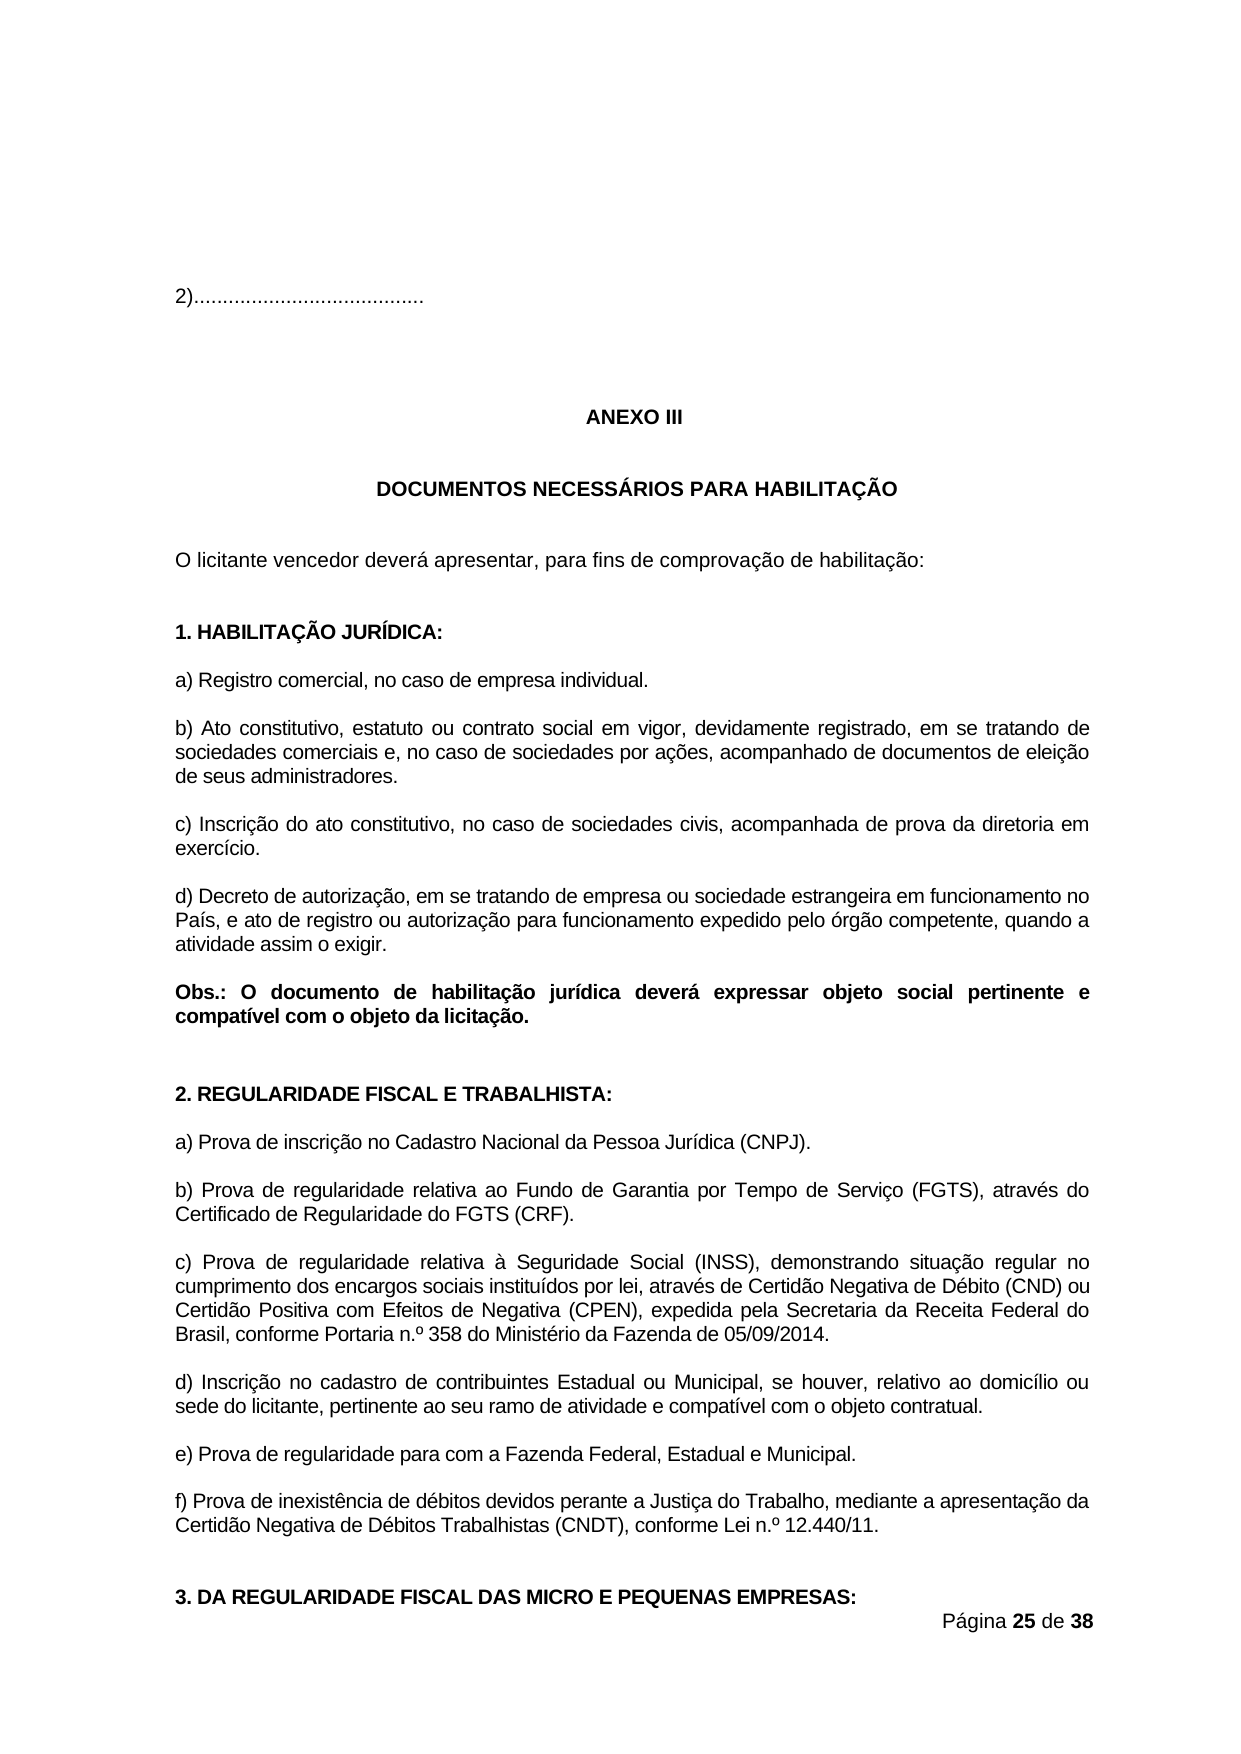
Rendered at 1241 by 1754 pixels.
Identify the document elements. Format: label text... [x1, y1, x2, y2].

text ANEXO III [175, 404, 1093, 428]
text 2)........................................ [175, 284, 1093, 308]
text d) Decreto de autorização, em se tratando de empresa ou sociedade estrangeira em funcionamento no País, e ato de registro ou autorização para funcionamento expedido pelo órgão competente, quando a atividade assim o exigir. [175, 884, 1090, 956]
text 1. HABILITAÇÃO JURÍDICA: [175, 620, 1090, 644]
text c) Prova de regularidade relativa à Seguridade Social (INSS), demonstrando situação regular no cumprimento dos encargos sociais instituídos por lei, através de Certidão Negativa de Débito (CND) ou Certidão Positiva com Efeitos de Negativa (CPEN), expedida pela Secretaria da Receita Federal do Brasil, conforme Portaria n.º 358 do Ministério da Fazenda de 05/09/2014. [175, 1250, 1090, 1346]
text c) Inscrição do ato constitutivo, no caso de sociedades civis, acompanhada de prova da diretoria em exercício. [175, 812, 1090, 860]
text d) Inscrição no cadastro de contribuintes Estadual ou Municipal, se houver, relativo ao domicílio ou sede do licitante, pertinente ao seu ramo de atividade e compatível com o objeto contratual. [175, 1369, 1090, 1417]
text Obs.: O documento de habilitação jurídica deverá expressar objeto social pertinente e compatível com o objeto da licitação. [175, 979, 1090, 1027]
text b) Ato constitutivo, estatuto ou contrato social em vigor, devidamente registrado, em se tratando de sociedades comerciais e, no caso de sociedades por ações, acompanhado de documentos de eleição de seus administradores. [175, 716, 1090, 788]
text a) Registro comercial, no caso de empresa individual. [175, 668, 1090, 692]
text e) Prova de regularidade para com a Fazenda Federal, Estadual e Municipal. [175, 1441, 1090, 1465]
text f) Prova de inexistência de débitos devidos perante a Justiça do Trabalho, mediante a apresentação da Certidão Negativa de Débitos Trabalhistas (CNDT), conforme Lei n.º 12.440/11. [175, 1489, 1090, 1537]
text 3. DA REGULARIDADE FISCAL DAS MICRO E PEQUENAS EMPRESAS: [175, 1585, 1090, 1609]
text a) Prova de inscrição no Cadastro Nacional da Pessoa Jurídica (CNPJ). [175, 1130, 1090, 1154]
text 2. REGULARIDADE FISCAL E TRABALHISTA: [175, 1082, 1090, 1106]
text O licitante vencedor deverá apresentar, para fins de comprovação de habilitação: [175, 548, 1093, 572]
text DOCUMENTOS NECESSÁRIOS PARA HABILITAÇÃO [175, 476, 1093, 500]
text b) Prova de regularidade relativa ao Fundo de Garantia por Tempo de Serviço (FGTS), através do Certificado de Regularidade do FGTS (CRF). [175, 1178, 1090, 1226]
